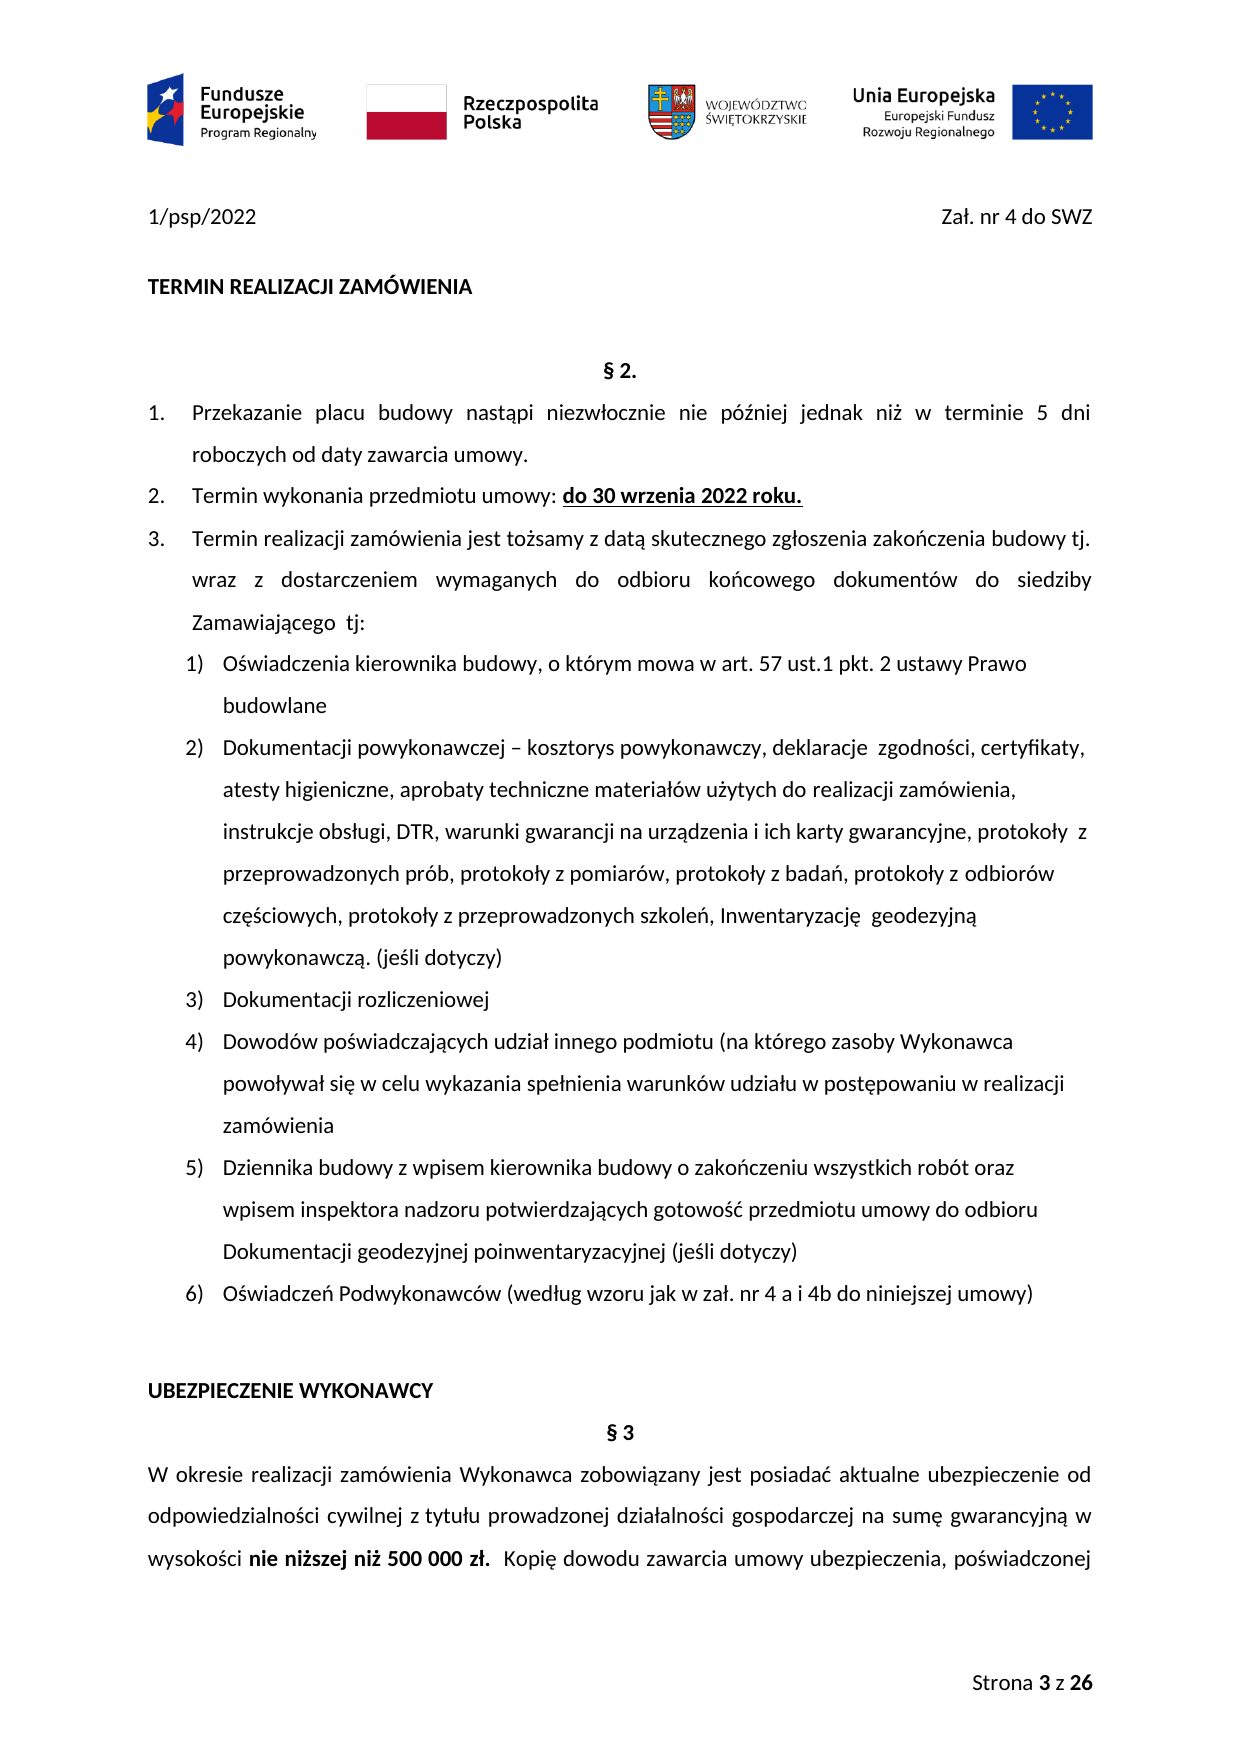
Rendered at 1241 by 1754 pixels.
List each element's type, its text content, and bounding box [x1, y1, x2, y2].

picture [147, 73, 317, 146]
list Dokumentacji powykonawczej – kosztorys powykonawczy, deklaracje zgodności, certyfikaty, atesty higieniczne, aprobaty techniczne materiałów użytych do realizacji zamówienia, instrukcje obsługi, DTR, warunki gwarancji na urządzenia i ich karty gwarancyjne, protokoły z przeprowadzonych prób, protokoły z pomiarów, protokoły z badań, protokoły z odbiorów częściowych, protokoły z przeprowadzonych szkoleń, Inwentaryzację geodezyjną powykonawczą. (jeśli dotyczy) [185, 733, 1093, 971]
list Termin wykonania przedmiotu umowy: do 30 wrzenia 2022 roku. [148, 482, 1093, 510]
list § 3 [148, 1418, 1093, 1446]
list UBEZPIECZENIE WYKONAWCY [148, 1376, 1093, 1404]
text TERMIN REALIZACJI ZAMÓWIENIA [148, 272, 1093, 300]
picture [366, 73, 598, 146]
list Dziennika budowy z wpisem kierownika budowy o zakończeniu wszystkich robót oraz wpisem inspektora nadzoru potwierdzających gotowość przedmiotu umowy do odbioru Dokumentacji geodezyjnej poinwentaryzacyjnej (jeśli dotyczy) [185, 1153, 1093, 1265]
list Dokumentacji rozliczeniowej [185, 985, 1093, 1013]
list Przekazanie placu budowy nastąpi niezwłocznie nie później jednak niż w terminie 5 dni roboczych od daty zawarcia umowy. [148, 398, 1093, 468]
list Oświadczenia kierownika budowy, o którym mowa w art. 57 ust.1 pkt. 2 ustawy Prawo budowlane [185, 649, 1093, 719]
picture [853, 73, 1093, 146]
text § 2. [148, 356, 1093, 384]
list Oświadczeń Podwykonawców (według wzoru jak w zał. nr 4 a i 4b do niniejszej umowy) [185, 1279, 1093, 1307]
picture [648, 73, 807, 146]
list Termin realizacji zamówienia jest tożsamy z datą skutecznego zgłoszenia zakończenia budowy tj. wraz z dostarczeniem wymaganych do odbioru końcowego dokumentów do siedziby Zamawiającego tj: [148, 524, 1093, 636]
list Dowodów poświadczających udział innego podmiotu (na którego zasoby Wykonawca powoływał się w celu wykazania spełnienia warunków udziału w postępowaniu w realizacji zamówienia [185, 1027, 1093, 1139]
